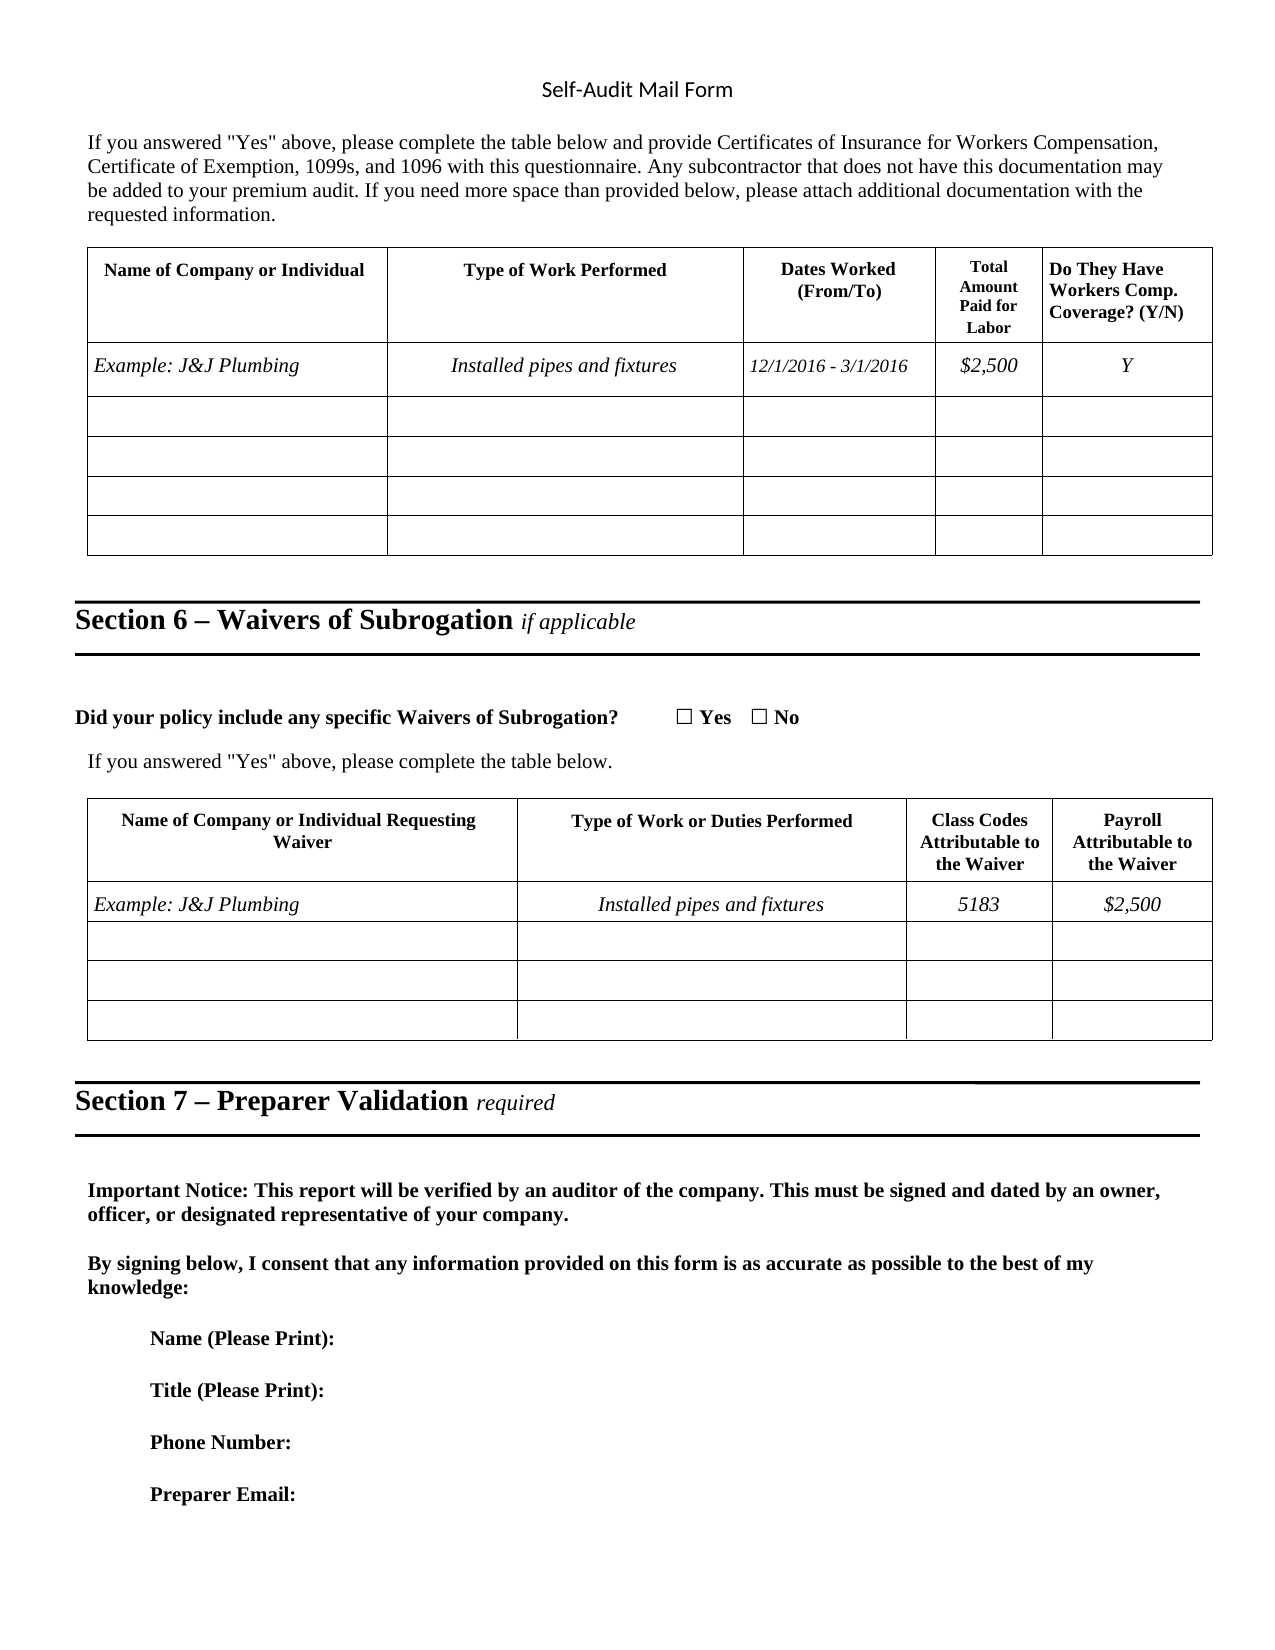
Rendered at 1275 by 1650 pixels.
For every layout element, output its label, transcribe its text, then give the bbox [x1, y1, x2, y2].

text Important Notice: This report will be verified by an auditor of the company. This must be signed and dated by an owner, officer, or designated representative of your company. [87, 1178, 1167, 1226]
table_cell [936, 477, 1042, 515]
table_header Type of Work or Duties Performed [518, 799, 906, 881]
table_cell [744, 437, 935, 476]
text Section 6 – Waivers of Subrogation if applicable [75, 604, 1200, 636]
table_cell 5183 [907, 882, 1052, 921]
table_cell [936, 437, 1042, 476]
table_cell [88, 437, 387, 476]
table_cell [744, 477, 935, 515]
table_cell [936, 516, 1042, 555]
text Title (Please Print): [150, 1375, 1167, 1403]
table_cell [1043, 516, 1212, 555]
table_cell [88, 397, 387, 436]
table_header Class Codes Attributable to the Waiver [907, 799, 1052, 881]
table_cell [907, 922, 1052, 960]
table_cell [518, 1001, 906, 1039]
table_cell Example: J&J Plumbing [88, 343, 387, 396]
table_cell [744, 516, 935, 555]
table_header Name of Company or Individual Requesting Waiver [88, 799, 517, 881]
table_cell 12/1/2016 - 3/1/2016 [744, 343, 935, 396]
table_cell [88, 477, 387, 515]
table_cell Installed pipes and fixtures [518, 882, 906, 921]
table_cell [1043, 437, 1212, 476]
table_cell [88, 516, 387, 555]
table_cell [1043, 397, 1212, 436]
table_header Payroll Attributable to the Waiver [1053, 799, 1212, 881]
table_cell [907, 1001, 1052, 1039]
table_header Dates Worked (From/To) [744, 248, 935, 342]
table_cell [1053, 961, 1212, 1000]
table_cell [388, 437, 743, 476]
table_cell [1053, 1001, 1212, 1039]
table_cell [518, 961, 906, 1000]
table_cell [744, 397, 935, 436]
table_cell Y [1043, 343, 1212, 396]
table_cell $2,500 [936, 343, 1042, 396]
table_cell Example: J&J Plumbing [88, 882, 517, 921]
text Section 7 – Preparer Validation required [75, 1085, 1200, 1116]
table_cell [88, 1001, 517, 1039]
table_header Do They Have Workers Comp. Coverage? (Y/N) [1043, 248, 1212, 342]
table_cell [907, 961, 1052, 1000]
text Preparer Email: [150, 1479, 1167, 1507]
text Name (Please Print): [150, 1323, 1167, 1351]
table_cell [518, 922, 906, 960]
table_cell [1053, 922, 1212, 960]
table_cell $2,500 [1053, 882, 1212, 921]
text If you answered "Yes" above, please complete the table below. [87, 749, 1200, 773]
table_cell [88, 961, 517, 1000]
table_cell [388, 477, 743, 515]
text Did your policy include any specific Waivers of Subrogation? Yes No [75, 702, 1200, 730]
table_cell Installed pipes and fixtures [388, 343, 743, 396]
table_header Type of Work Performed [388, 248, 743, 342]
text By signing below, I consent that any information provided on this form is as accurate as possible to the best of my knowledge: [87, 1251, 1167, 1299]
table_cell [388, 397, 743, 436]
table_cell [388, 516, 743, 555]
table_cell [936, 397, 1042, 436]
table_header Total Amount Paid for Labor [936, 248, 1042, 342]
table_header Name of Company or Individual [88, 248, 387, 342]
text Phone Number: [150, 1427, 1167, 1455]
table_cell [1043, 477, 1212, 515]
text If you answered "Yes" above, please complete the table below and provide Certificates of Insurance for Workers Compensation, Certificate of Exemption, 1099s, and 1096 with this questionnaire. Any subcontractor that does not have this documentation may be added to your premium audit. If you need more space than provided below, please attach additional documentation with the requested information. [87, 131, 1173, 226]
table_cell [88, 922, 517, 960]
